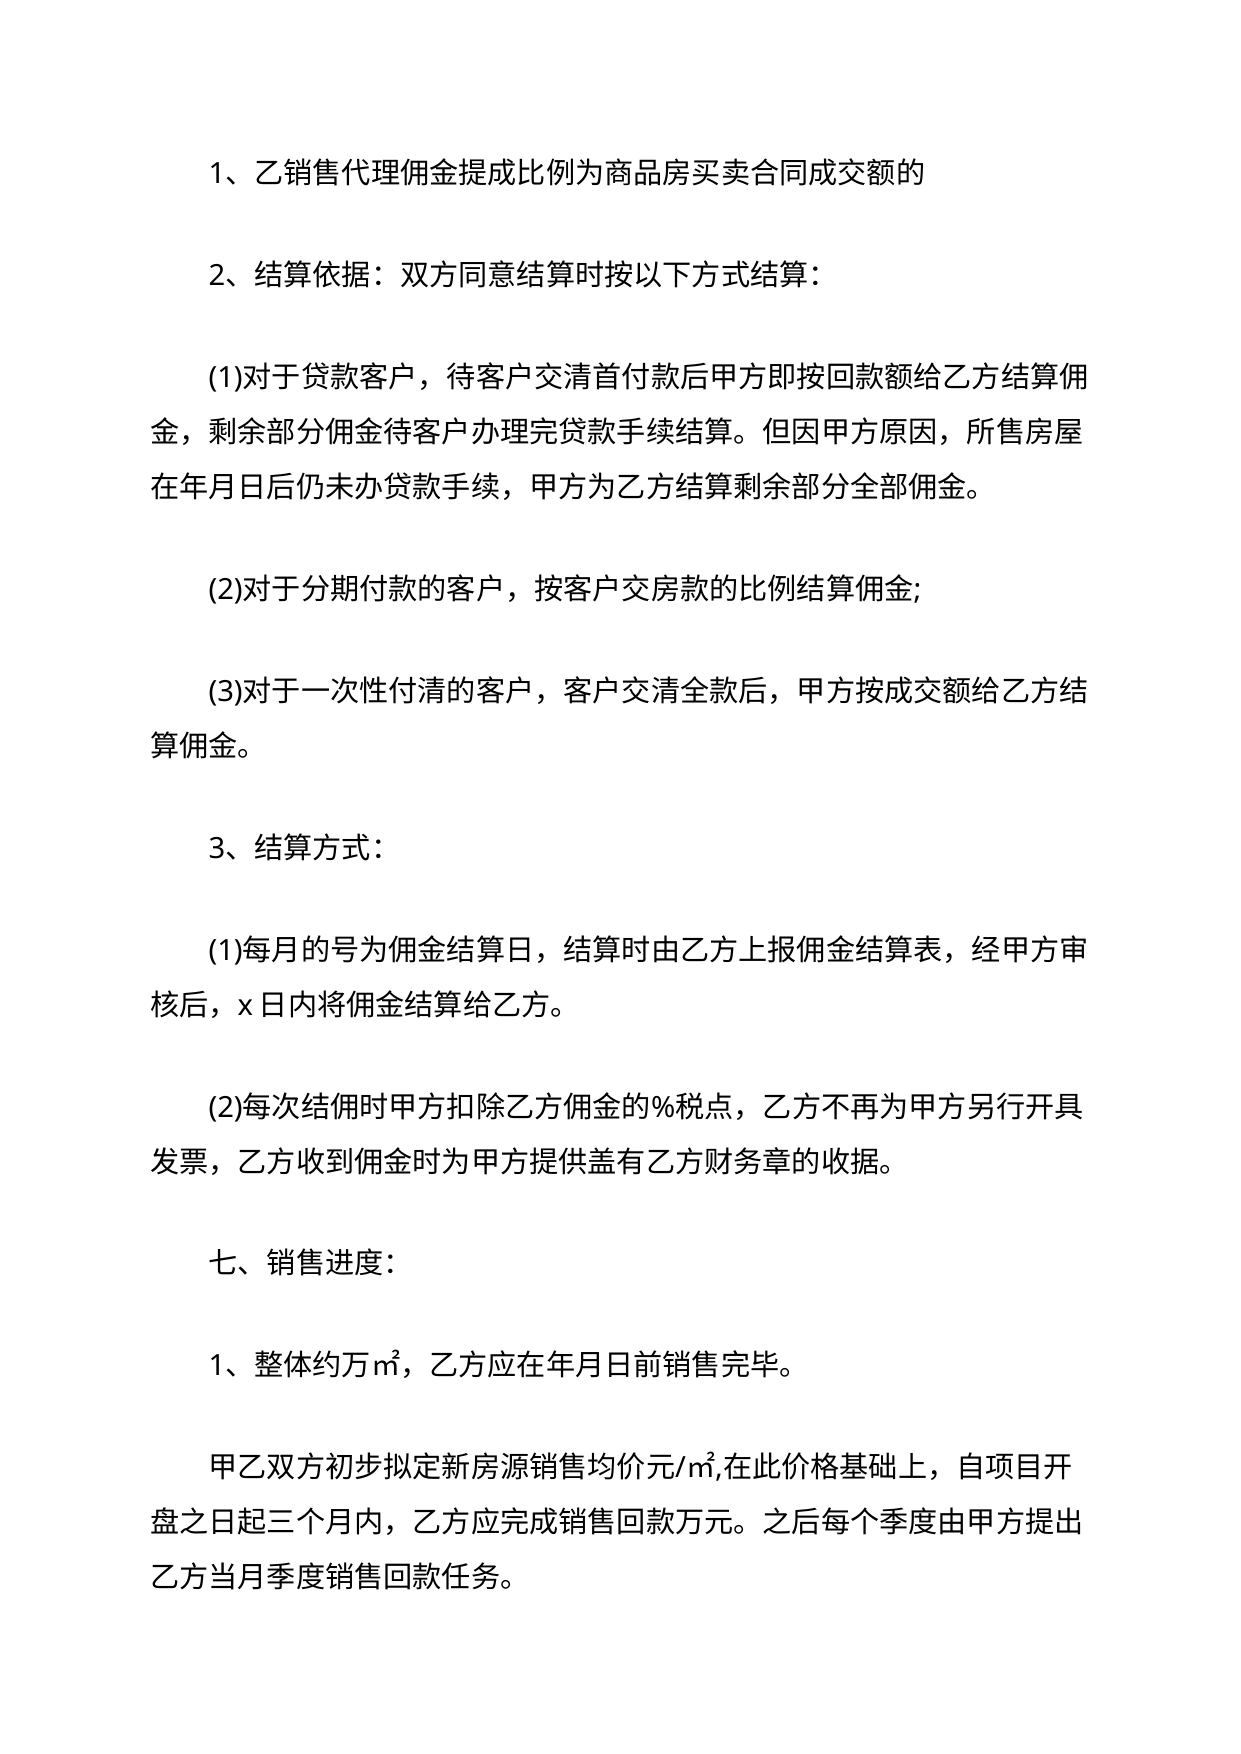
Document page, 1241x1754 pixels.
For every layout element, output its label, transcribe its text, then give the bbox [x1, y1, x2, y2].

text (1)对于贷款客户，待客户交清首付款后甲方即按回款额给乙方结算佣金，剩余部分佣金待客户办理完贷款手续结算。但因甲方原因，所售房屋在年月日后仍未办贷款手续，甲方为乙方结算剩余部分全部佣金。 [150, 354, 1090, 506]
text 1、乙销售代理佣金提成比例为商品房买卖合同成交额的 [150, 150, 1090, 192]
text (2)每次结佣时甲方扣除乙方佣金的%税点，乙方不再为甲方另行开具发票，乙方收到佣金时为甲方提供盖有乙方财务章的收据。 [150, 1083, 1090, 1181]
text 2、结算依据：双方同意结算时按以下方式结算： [150, 252, 1090, 294]
text (1)每月的号为佣金结算日，结算时由乙方上报佣金结算表，经甲方审核后，x日内将佣金结算给乙方。 [150, 926, 1090, 1024]
text (2)对于分期付款的客户，按客户交房款的比例结算佣金; [150, 566, 1090, 608]
text (3)对于一次性付清的客户，客户交清全款后，甲方按成交额给乙方结算佣金。 [150, 668, 1090, 765]
text 甲乙双方初步拟定新房源销售均价元/㎡,在此价格基础上，自项目开盘之日起三个月内，乙方应完成销售回款万元。之后每个季度由甲方提出乙方当月季度销售回款任务。 [150, 1444, 1090, 1596]
text 七、销售进度： [150, 1240, 1090, 1282]
text 1、整体约万㎡，乙方应在年月日前销售完毕。 [150, 1342, 1090, 1384]
text 3、结算方式： [150, 824, 1090, 867]
